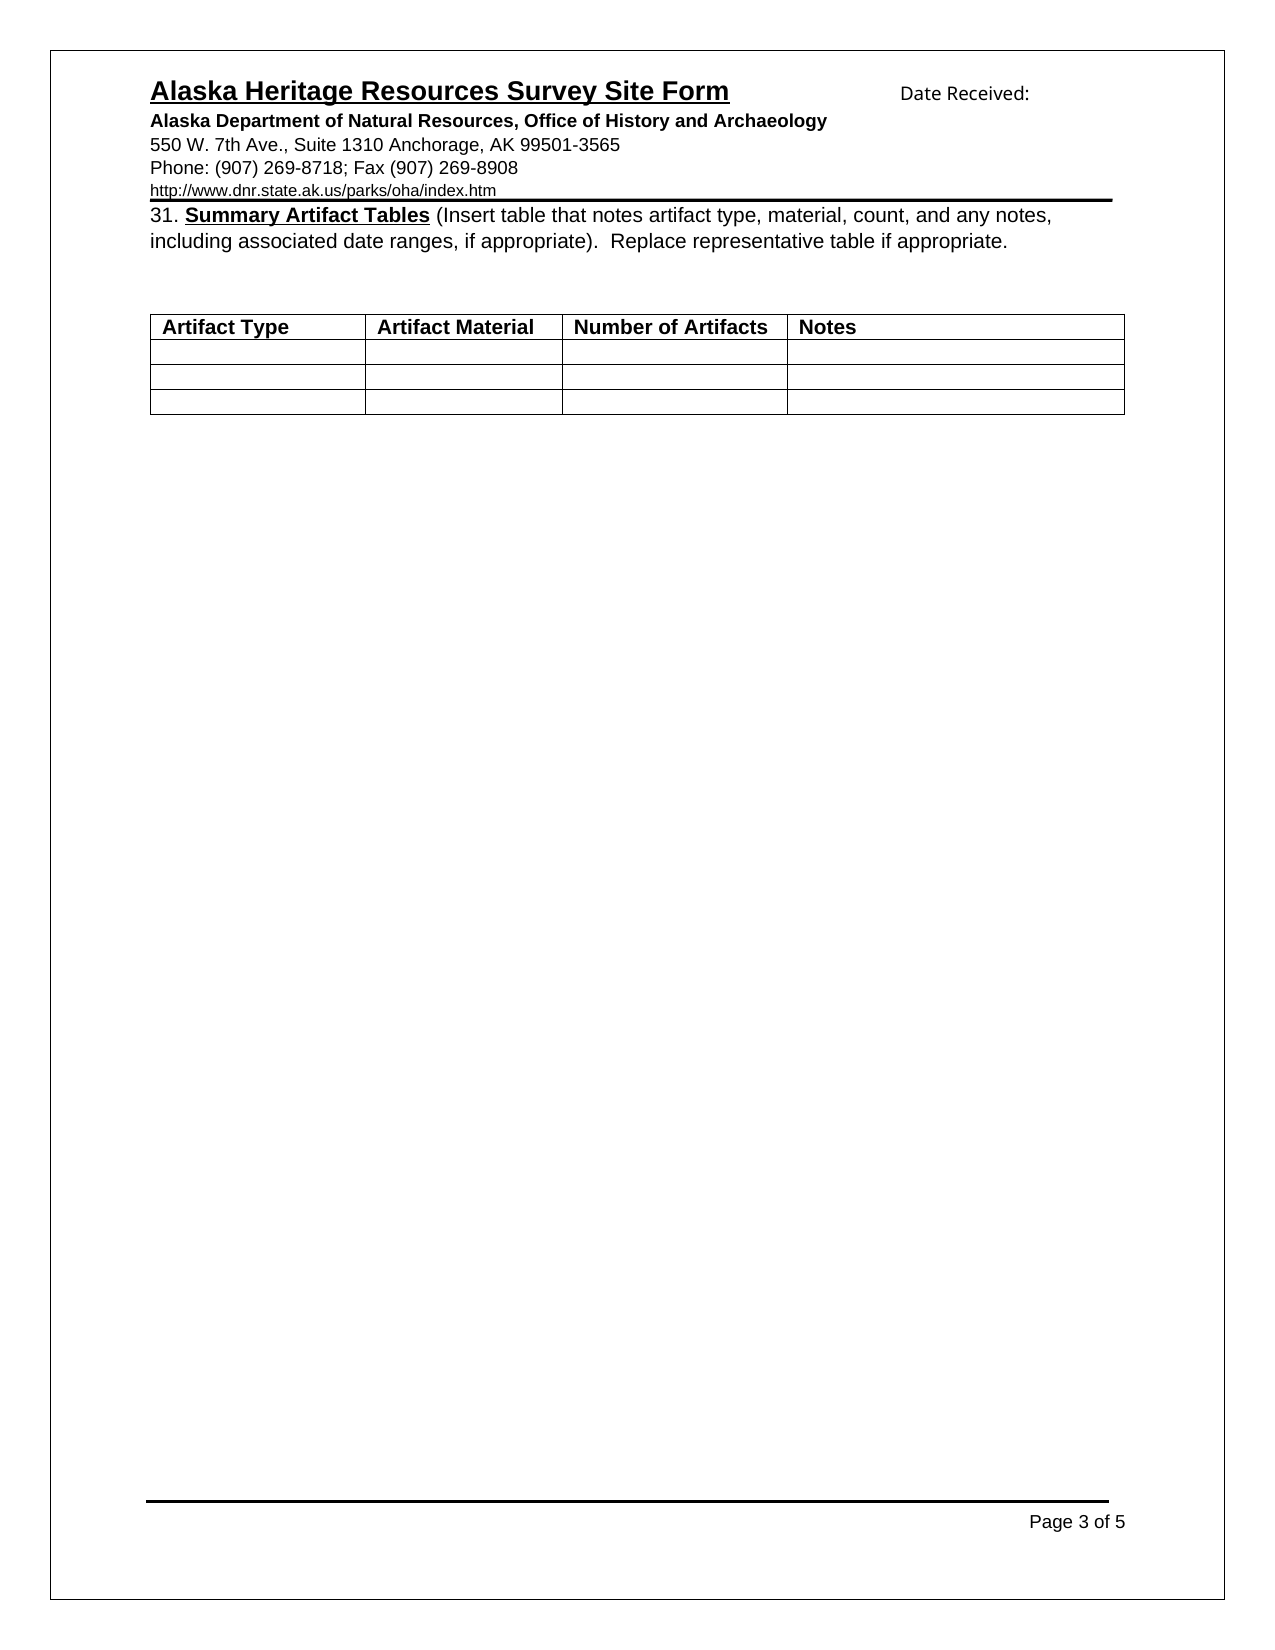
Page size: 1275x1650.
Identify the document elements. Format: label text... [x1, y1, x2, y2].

table_cell [563, 390, 787, 413]
table_cell [366, 390, 562, 413]
table_header Artifact Type [151, 315, 365, 338]
table_cell [563, 365, 787, 388]
table_cell [788, 365, 1124, 388]
table_cell [151, 365, 365, 388]
table_cell [563, 340, 787, 363]
table_cell [151, 340, 365, 363]
table_cell [366, 365, 562, 388]
table_header Artifact Material [366, 315, 562, 338]
table_cell [788, 340, 1124, 363]
table_cell [366, 340, 562, 363]
table_header Notes [788, 315, 1124, 338]
table_cell [788, 390, 1124, 413]
text 31. Summary Artifact Tables (Insert table that notes artifact type, material, count, and any notes, including associated date ranges, if appropriate). Replace representative table if appropriate. [150, 203, 1125, 252]
table_cell [151, 390, 365, 413]
table_header Number of Artifacts [563, 315, 787, 338]
